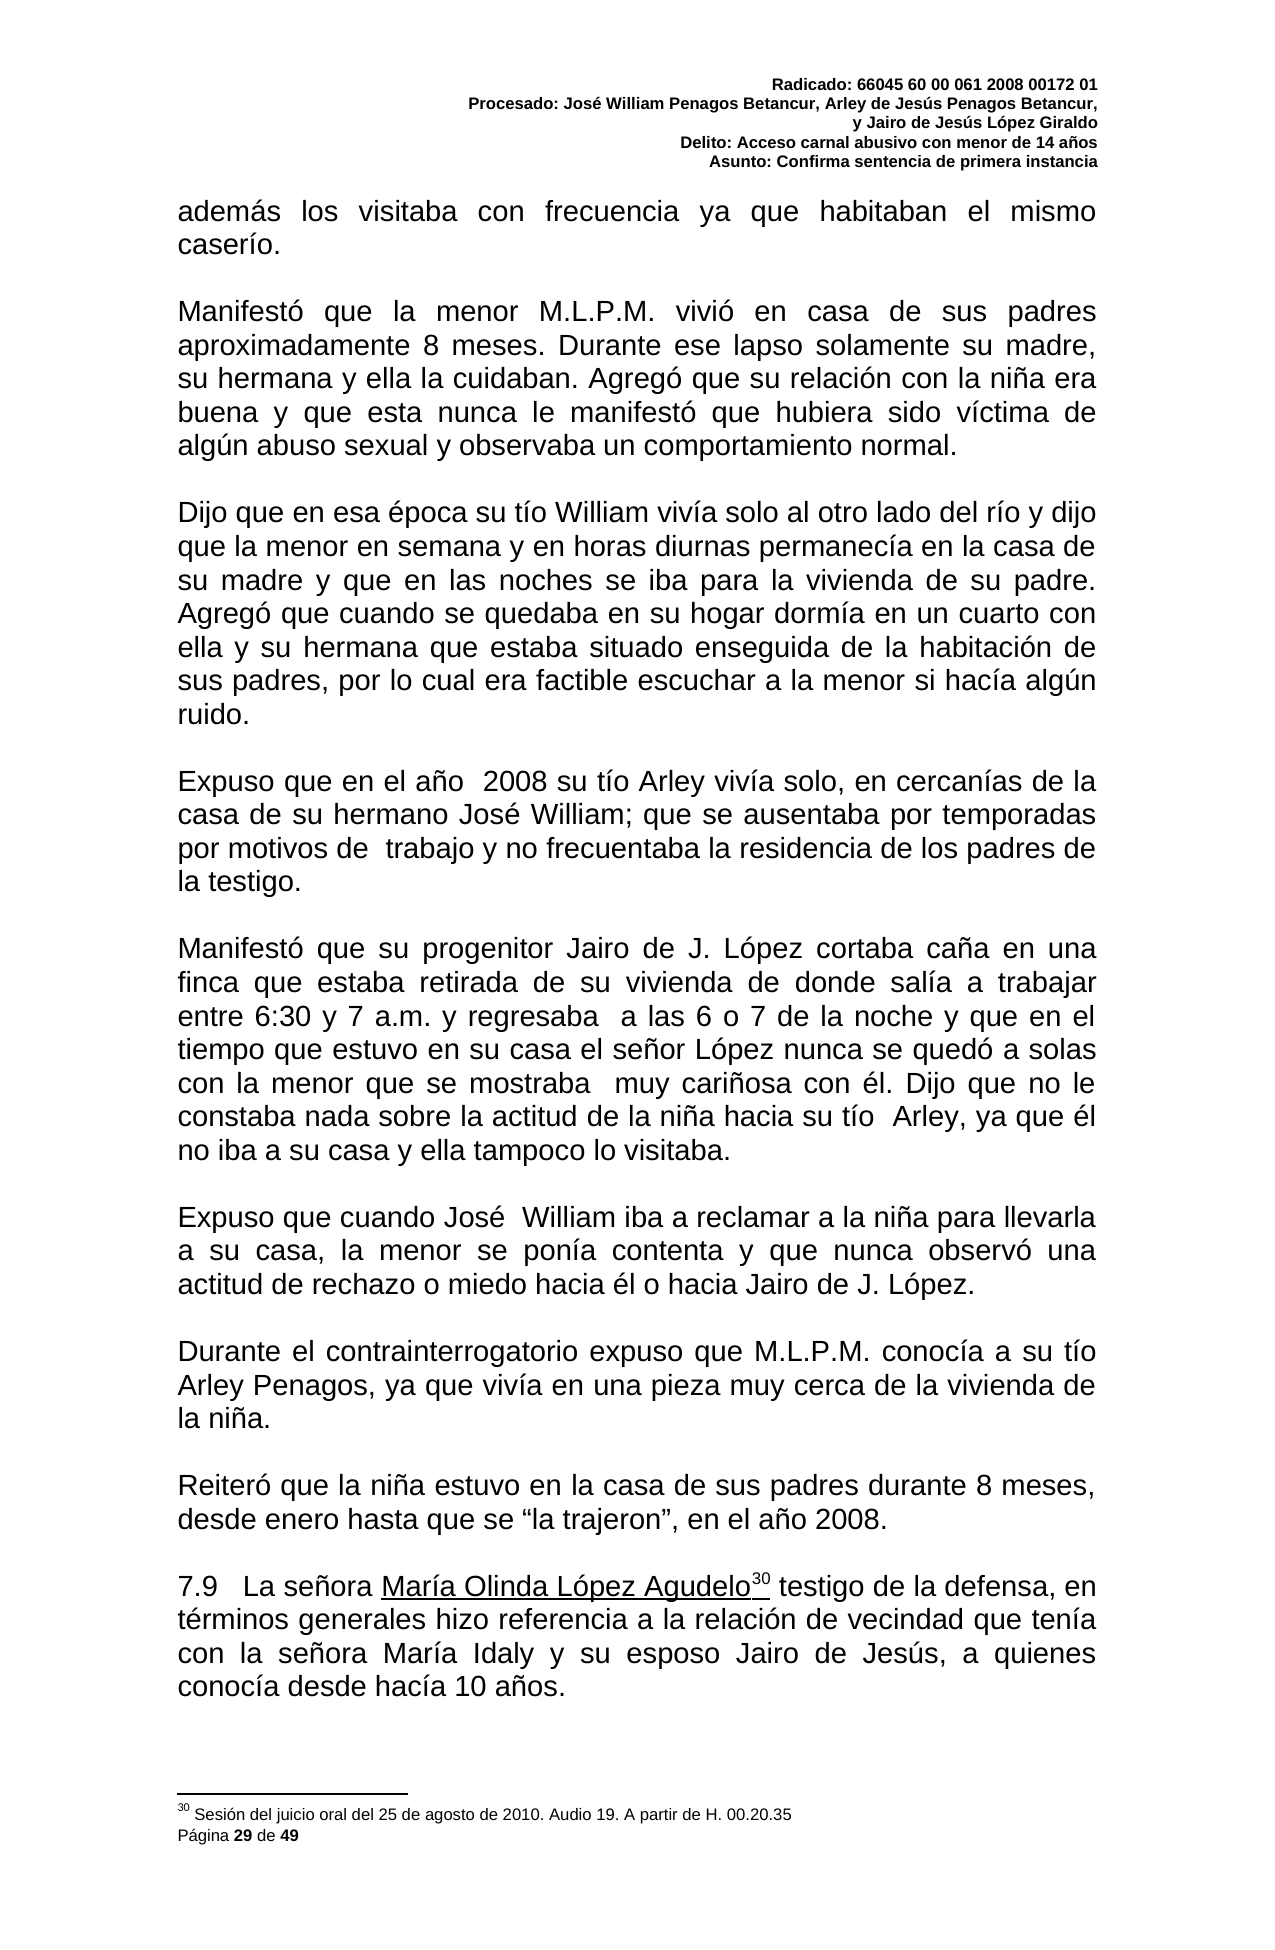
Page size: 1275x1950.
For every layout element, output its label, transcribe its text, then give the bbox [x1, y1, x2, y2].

text Expuso que en el año 2008 su tío Arley vivía solo, en cercanías de la casa de su hermano José William; que se ausentaba por temporadas por motivos de trabajo y no frecuentaba la residencia de los padres de la testigo. [177, 764, 1098, 898]
text Manifestó que la menor M.L.P.M. vivió en casa de sus padres aproximadamente 8 meses. Durante ese lapso solamente su madre, su hermana y ella la cuidaban. Agregó que su relación con la niña era buena y que esta nunca le manifestó que hubiera sido víctima de algún abuso sexual y observaba un comportamiento normal. [177, 294, 1098, 462]
text Reiteró que la niña estuvo en la casa de sus padres durante 8 meses, desde enero hasta que se “la trajeron”, en el año 2008. [177, 1468, 1098, 1535]
text Dijo que en esa época su tío William vivía solo al otro lado del río y dijo que la menor en semana y en horas diurnas permanecía en la casa de su madre y que en las noches se iba para la vivienda de su padre. Agregó que cuando se quedaba en su hogar dormía en un cuarto con ella y su hermana que estaba situado enseguida de la habitación de sus padres, por lo cual era factible escuchar a la menor si hacía algún ruido. [177, 495, 1098, 730]
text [177, 193, 1098, 261]
text Durante el contrainterrogatorio expuso que M.L.P.M. conocía a su tío Arley Penagos, ya que vivía en una pieza muy cerca de la vivienda de la niña. [177, 1334, 1098, 1434]
text 7.9 La señora María Olinda López Agudelo testigo de la defensa, en términos generales hizo referencia a la relación de vecindad que tenía con la señora María Idaly y su esposo Jairo de Jesús, a quienes conocía desde hacía 10 años. [177, 1569, 1098, 1703]
text Manifestó que su progenitor Jairo de J. López cortaba caña en una finca que estaba retirada de su vivienda de donde salía a trabajar entre 6:30 y 7 a.m. y regresaba a las 6 o 7 de la noche y que en el tiempo que estuvo en su casa el señor López nunca se quedó a solas con la menor que se mostraba muy cariñosa con él. Dijo que no le constaba nada sobre la actitud de la niña hacia su tío Arley, ya que él no iba a su casa y ella tampoco lo visitaba. [177, 931, 1098, 1166]
text Expuso que cuando José William iba a reclamar a la niña para llevarla a su casa, la menor se ponía contenta y que nunca observó una actitud de rechazo o miedo hacia él o hacia Jairo de J. López. [177, 1200, 1098, 1300]
